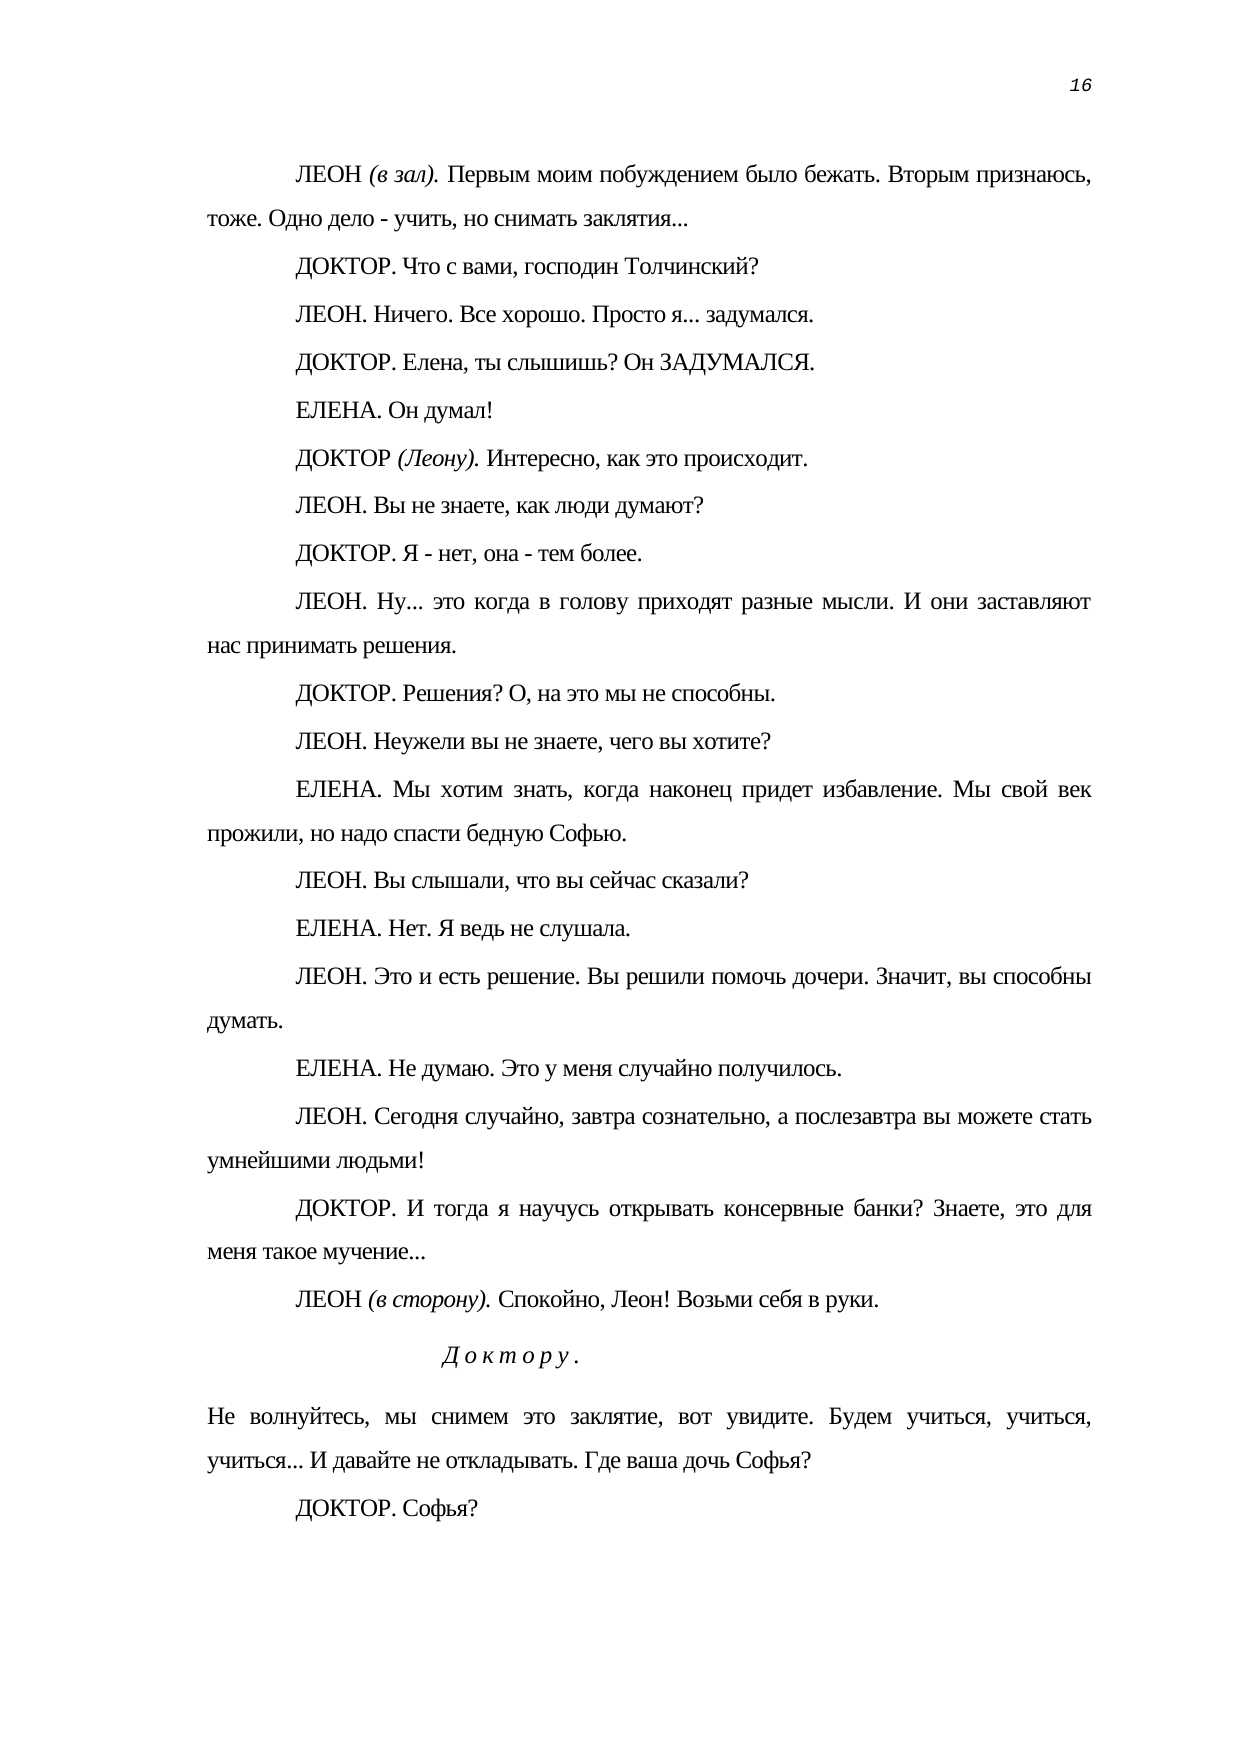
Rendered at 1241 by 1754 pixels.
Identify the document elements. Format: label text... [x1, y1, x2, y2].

text ЛЕОН. Неужели вы не знаете, чего вы хотите? [207, 714, 1092, 758]
text ДОКТОР. Я - нет, она - тем более. [207, 527, 1092, 571]
text ЛЕОН (в зал). Первым моим побуждением было бежать. Вторым признаюсь, тоже. Одно дело - учить, но снимать заклятия... [207, 148, 1092, 235]
text ЕЛЕНА. Мы хотим знать, когда наконец придет избавление. Мы свой век прожили, но надо спасти бедную Софью. [207, 762, 1092, 850]
text ЛЕОН. Ничего. Все хорошо. Просто я... задумался. [207, 287, 1092, 331]
text ДОКТОР. Что с вами, господин Толчинский? [207, 239, 1092, 283]
text ЛЕОН. Сегодня случайно, завтра сознательно, а послезавтра вы можете стать умнейшими людьми! [207, 1089, 1092, 1177]
text ЛЕОН (в сторону). Спокойно, Леон! Возьми себя в руки. [207, 1273, 1092, 1316]
text ЕЛЕНА. Нет. Я ведь не слушала. [207, 902, 1092, 946]
text ДОКТОР. Елена, ты слышишь? Он ЗАДУМАЛСЯ. [207, 335, 1092, 379]
text ЕЛЕНА. Он думал! [207, 383, 1092, 427]
text Не волнуйтесь, мы снимем это заклятие, вот увидите. Будем учиться, учиться, учиться... И давайте не откладывать. Где ваша дочь Софья? [207, 1389, 1092, 1477]
text ЕЛЕНА. Не думаю. Это у меня случайно получилось. [207, 1041, 1092, 1085]
text ДОКТОР. Софья? [207, 1481, 1092, 1525]
text Д о к т о р у . [443, 1329, 1092, 1373]
text ДОКТОР. И тогда я научусь открывать консервные банки? Знаете, это для меня такое мучение... [207, 1181, 1092, 1268]
text ДОКТОР (Леону). Интересно, как это происходит. [207, 431, 1092, 475]
text ЛЕОН. Это и есть решение. Вы решили помочь дочери. Значит, вы способны думать. [207, 950, 1092, 1037]
text ЛЕОН. Ну... это когда в голову приходят разные мысли. И они заставляют нас принимать решения. [207, 575, 1092, 662]
text ЛЕОН. Вы не знаете, как люди думают? [207, 479, 1092, 523]
text ДОКТОР. Решения? О, на это мы не способны. [207, 666, 1092, 710]
text ЛЕОН. Вы слышали, что вы сейчас сказали? [207, 854, 1092, 898]
